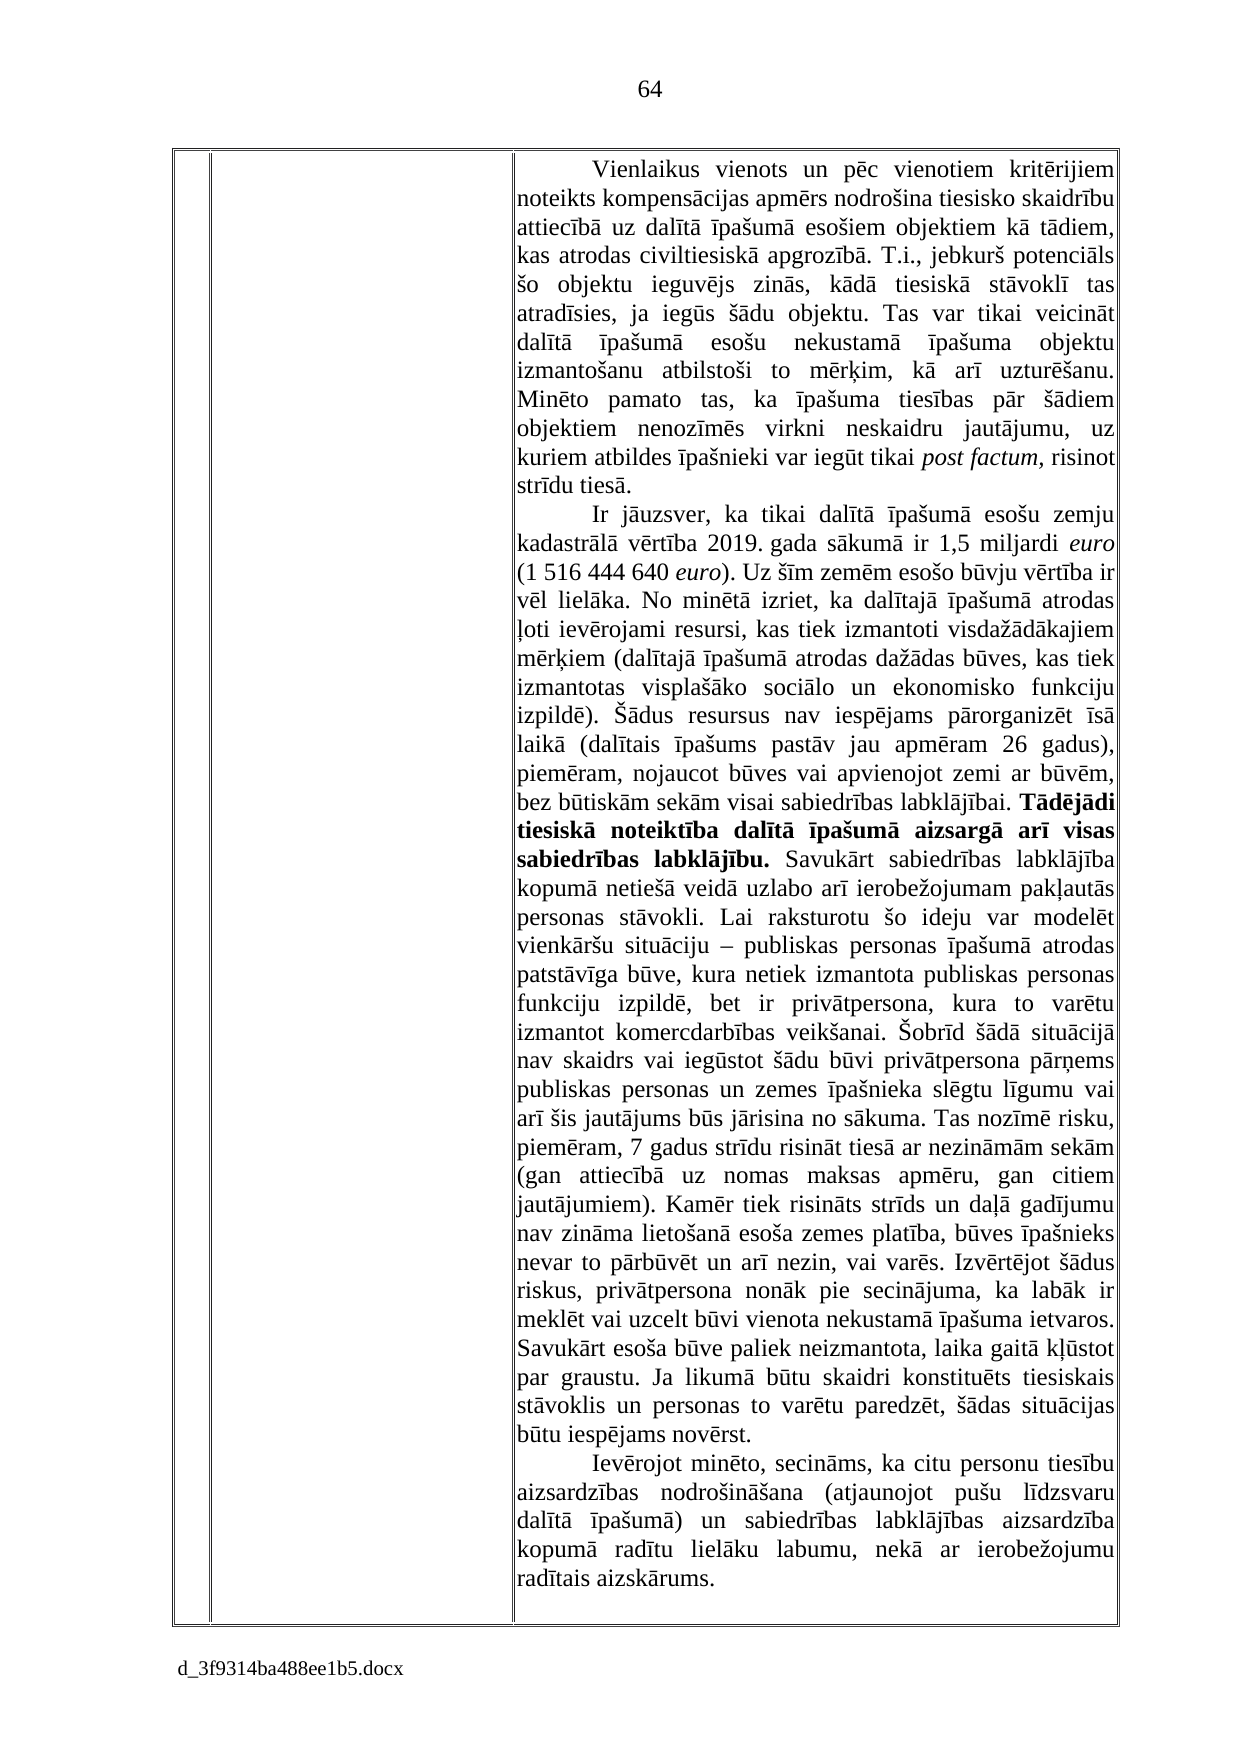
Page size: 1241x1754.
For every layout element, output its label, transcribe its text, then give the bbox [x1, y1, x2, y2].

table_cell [211, 151, 513, 1623]
table_cell 2. [175, 151, 211, 1623]
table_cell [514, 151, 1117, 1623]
